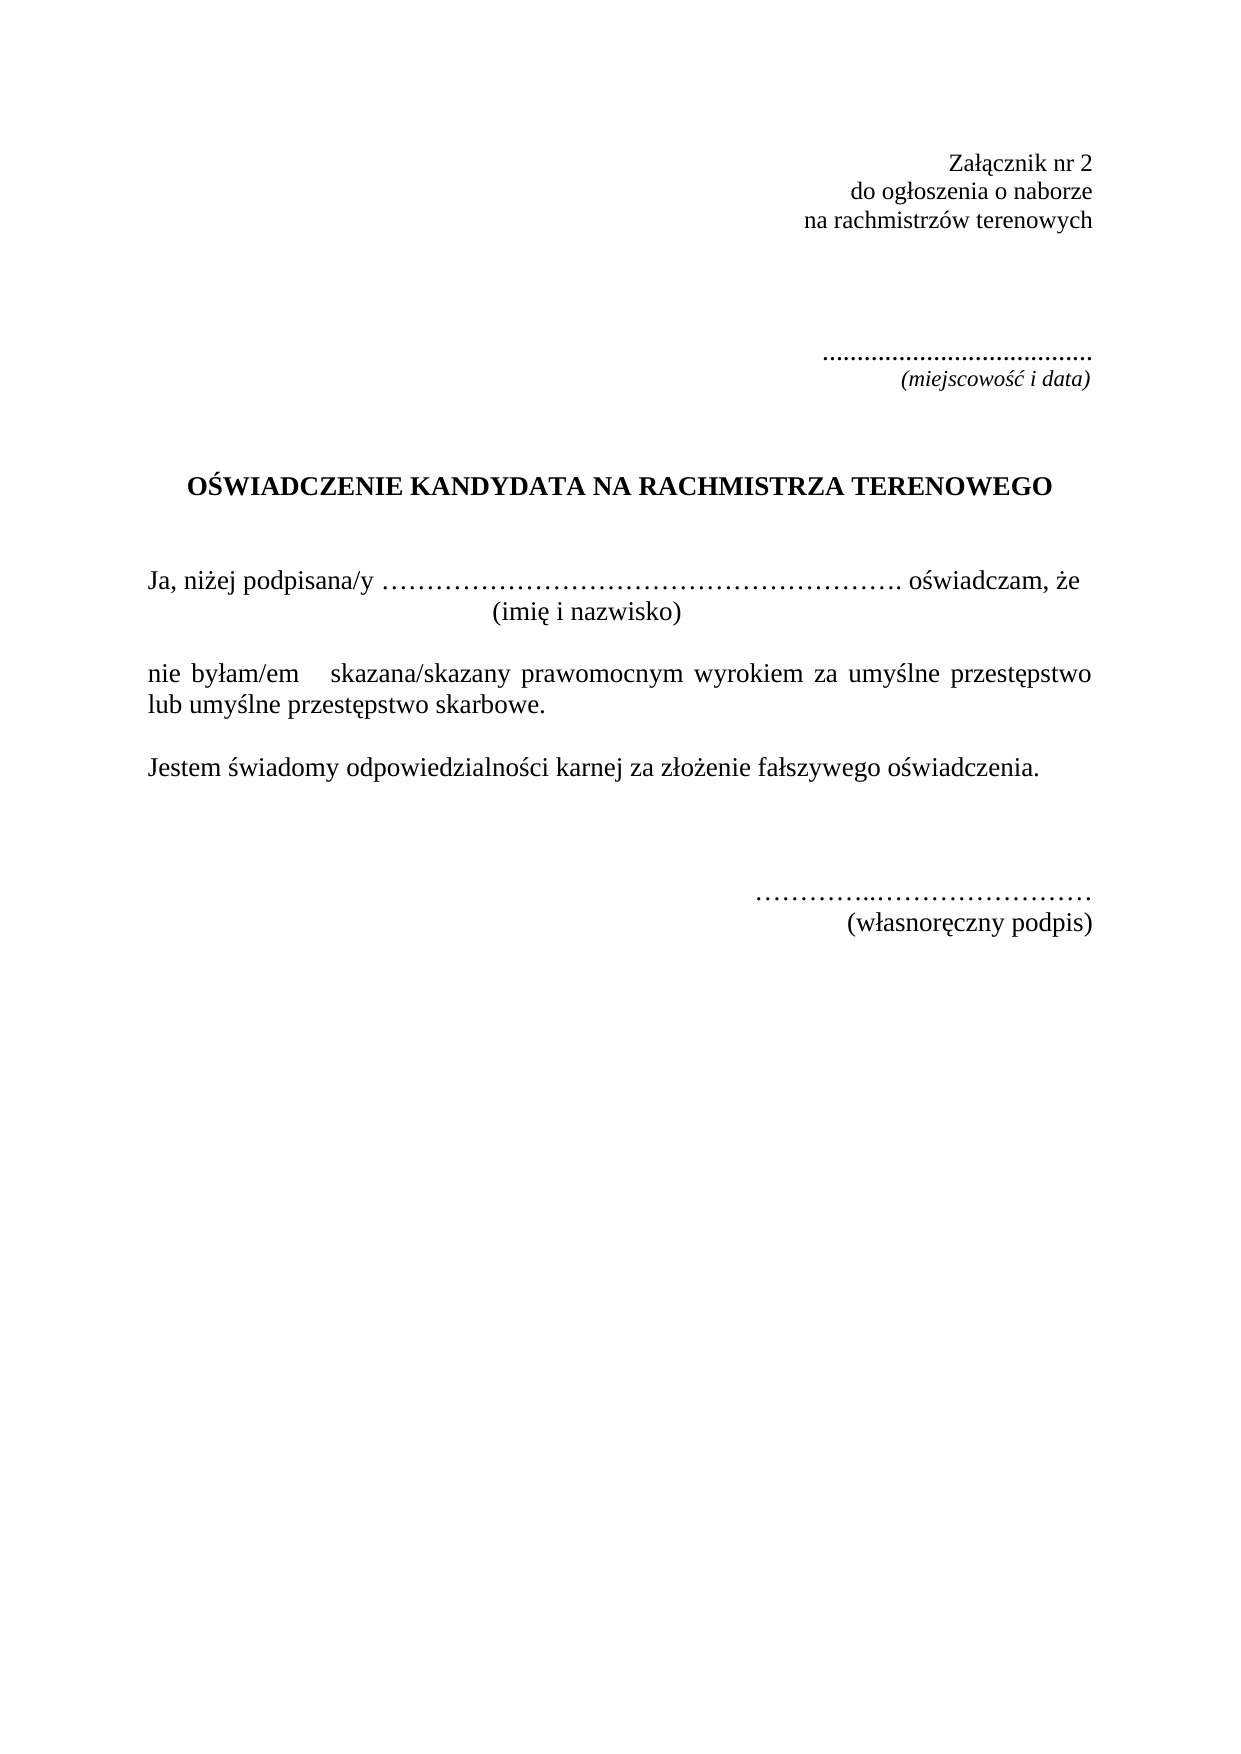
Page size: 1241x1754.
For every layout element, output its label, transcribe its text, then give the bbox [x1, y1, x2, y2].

text (imię i nazwisko) [148, 595, 1093, 626]
text na rachmistrzów terenowych [148, 205, 1093, 234]
text Jestem świadomy odpowiedzialności karnej za złożenie fałszywego oświadczenia. [148, 751, 1093, 782]
text do ogłoszenia o naborze [148, 176, 1093, 205]
text Załącznik nr 2 [885, 148, 1093, 176]
text Ja, niżej podpisana/y …………………………………………………. oświadczam, że [148, 564, 1093, 595]
text nie byłam/em skazana/skazany prawomocnym wyrokiem za umyślne przestępstwo lub umyślne przestępstwo skarbowe. [148, 657, 1093, 719]
text (własnoręczny podpis) [148, 906, 1093, 937]
text (miejscowość i data) [148, 365, 1093, 391]
text …………..…………………… [148, 875, 1093, 906]
text ………………………………… [148, 341, 1093, 365]
text OŚWIADCZENIE KANDYDATA NA RACHMISTRZA TERENOWEGO [148, 470, 1093, 501]
